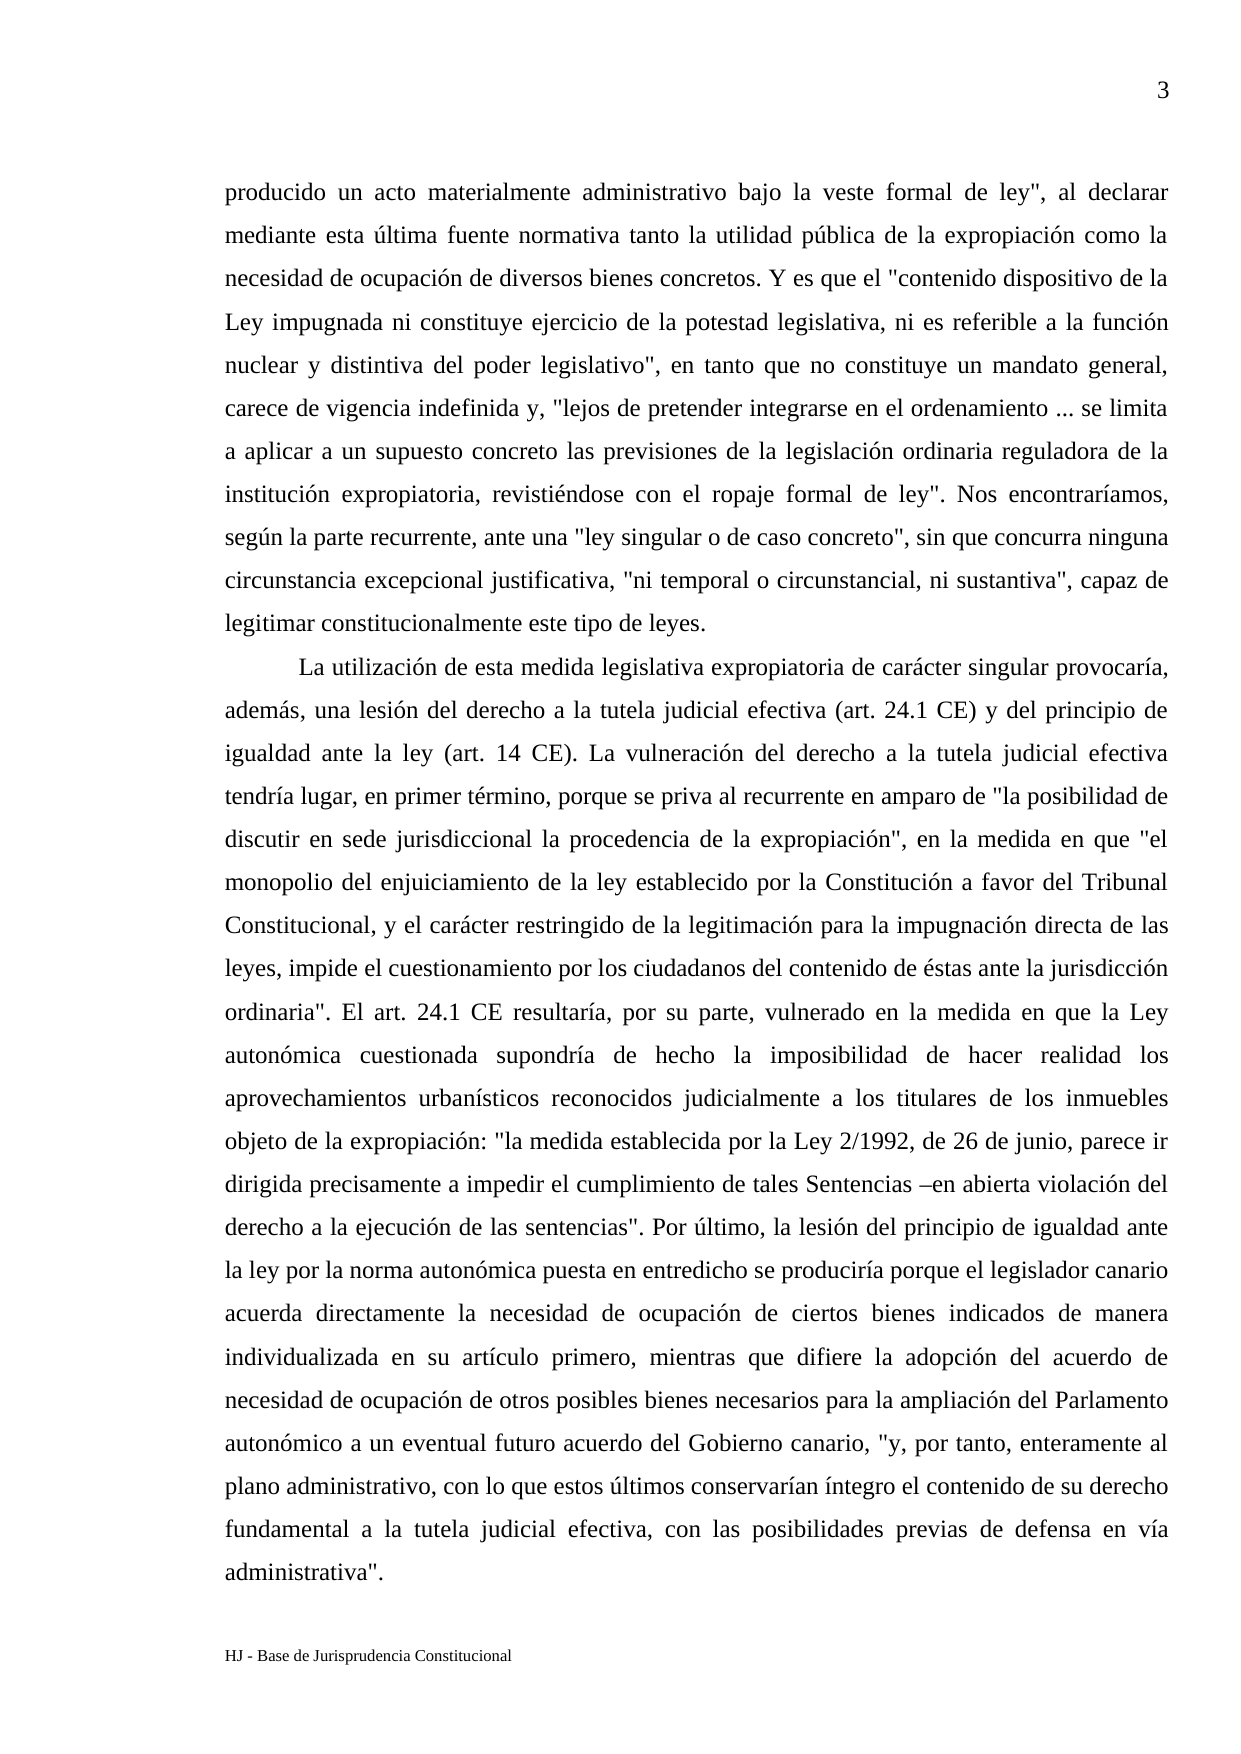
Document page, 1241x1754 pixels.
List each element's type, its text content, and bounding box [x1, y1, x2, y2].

text La utilización de esta medida legislativa expropiatoria de carácter singular provocaría, además, una lesión del derecho a la tutela judicial efectiva (art. 24.1 CE) y del principio de igualdad ante la ley (art. 14 CE). La vulneración del derecho a la tutela judicial efectiva tendría lugar, en primer término, porque se priva al recurrente en amparo de "la posibilidad de discutir en sede jurisdiccional la procedencia de la expropiación", en la medida en que "el monopolio del enjuiciamiento de la ley establecido por la Constitución a favor del Tribunal Constitucional, y el carácter restringido de la legitimación para la impugnación directa de las leyes, impide el cuestionamiento por los ciudadanos del contenido de éstas ante la jurisdicción ordinaria". El art. 24.1 CE resultaría, por su parte, vulnerado en la medida en que la Ley autonómica cuestionada supondría de hecho la imposibilidad de hacer realidad los aprovechamientos urbanísticos reconocidos judicialmente a los titulares de los inmuebles objeto de la expropiación: "la medida establecida por la Ley 2/1992, de 26 de junio, parece ir dirigida precisamente a impedir el cumplimiento de tales Sentencias –en abierta violación del derecho a la ejecución de las sentencias". Por último, la lesión del principio de igualdad ante la ley por la norma autonómica puesta en entredicho se produciría porque el legislador canario acuerda directamente la necesidad de ocupación de ciertos bienes indicados de manera individualizada en su artículo primero, mientras que difiere la adopción del acuerdo de necesidad de ocupación de otros posibles bienes necesarios para la ampliación del Parlamento autonómico a un eventual futuro acuerdo del Gobierno canario, "y, por tanto, enteramente al plano administrativo, con lo que estos últimos conservarían íntegro el contenido de su derecho fundamental a la tutela judicial efectiva, con las posibilidades previas de defensa en vía administrativa". [224, 652, 1169, 1586]
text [224, 177, 1169, 637]
